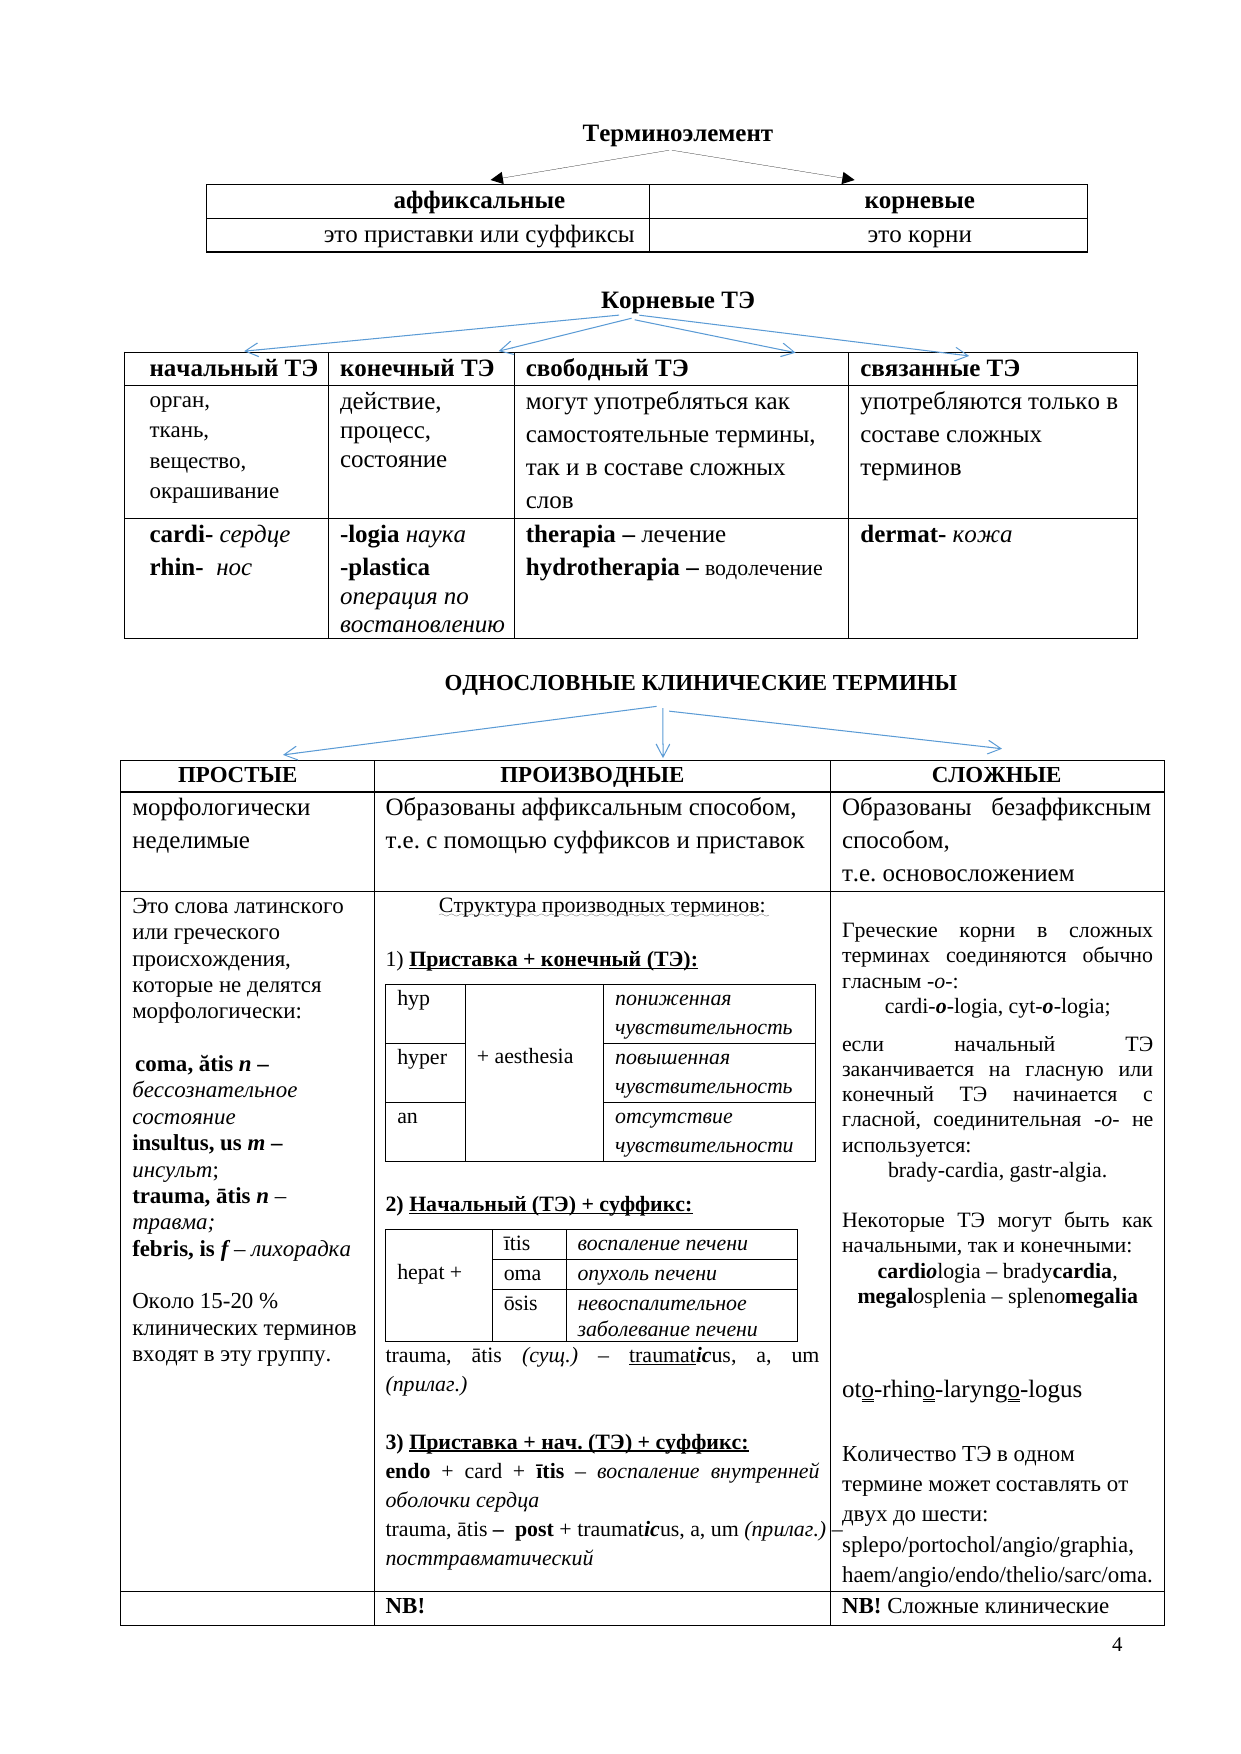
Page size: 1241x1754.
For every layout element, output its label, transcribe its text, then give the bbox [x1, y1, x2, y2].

table_cell это корни [650, 219, 1087, 251]
table_cell therapia – лечение hydrotherapia – водолечение [515, 519, 848, 638]
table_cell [375, 1592, 830, 1625]
table_cell Образованы безаффиксным способом, т.е. основосложением [831, 793, 1164, 891]
table_header СЛОЖНЫЕ [831, 761, 1164, 791]
table_header связанные ТЭ [849, 353, 1137, 385]
table_cell Образованы аффиксальным способом, т.е. с помощью суффиксов и приставок [375, 793, 830, 891]
table_cell это приставки или суффиксы [207, 219, 649, 251]
table_header начальный ТЭ [125, 353, 328, 385]
table_cell действие, процесс, состояние [329, 386, 514, 518]
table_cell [831, 1592, 1164, 1625]
table_cell могут употребляться как самостоятельные термины, так и в составе сложных слов [515, 386, 848, 518]
table_header корневые [650, 185, 1087, 218]
table_cell dermat- кожа [849, 519, 1137, 638]
table_header аффиксальные [207, 185, 649, 218]
table_cell Греческие корни в сложных терминах соединяются обычно гласным -o-: cardi-o-logia, cyt-o-logia; если начальный ТЭ заканчивается на гласную или конечный ТЭ начинается с гласной, соединительная -о- не используется: brady-cardia, gastr-algia. Некоторые ТЭ могут быть как начальными, так и конечными: cardiologia – bradycardia, megalosplenia – splenomegalia oto-rhino-laryngo-logus Количество ТЭ в одном термине может составлять от двух до шести: splepo/portochol/angio/graphia, haem/angio/endo/thelio/sarc/oma. [831, 892, 1164, 1591]
table_cell морфологически неделимые [121, 793, 374, 891]
table_header конечный ТЭ [329, 353, 514, 385]
table_cell орган, ткань, вещество, окрашивание [125, 386, 328, 518]
table_header ПРОИЗВОДНЫЕ [375, 761, 830, 791]
table_cell [121, 1592, 374, 1625]
table_cell cardi- сердце rhin- нос [125, 519, 328, 638]
text Корневые ТЭ [131, 286, 1224, 314]
table_header ПРОСТЫЕ [121, 761, 374, 791]
table_cell Структура производных терминов: 1) Приставка + конечный (ТЭ): Начальный (ТЭ) + суффикс: trauma, ātis (сущ.) – traumaticus, a, um (прилаг.) 3) Приставка + нач. (ТЭ) + суффикс: endo + card + ītis – воспаление внутренней оболочки сердца trauma, ātis – post + traumaticus, a, um (прилаг.) – посттравматический [375, 892, 830, 1591]
table_header свободный ТЭ [515, 353, 848, 385]
table_cell употребляются только в составе сложных терминов [849, 386, 1137, 518]
text ОДНОСЛОВНЫЕ КЛИНИЧЕСКИЕ ТЕРМИНЫ [177, 669, 1224, 696]
table_cell Это слова латинского или греческого происхождения, которые не делятся морфологически: coma, ătis n – бессознательное состояние insultus, us m – инсульт; trauma, ātis n – травма; febris, is f – лихорадка Около 15-20 % клинических терминов входят в эту группу. [121, 892, 374, 1591]
table_cell -logia наука -plastica операция по востановлению [329, 519, 514, 638]
text Терминоэлемент [131, 118, 1224, 147]
